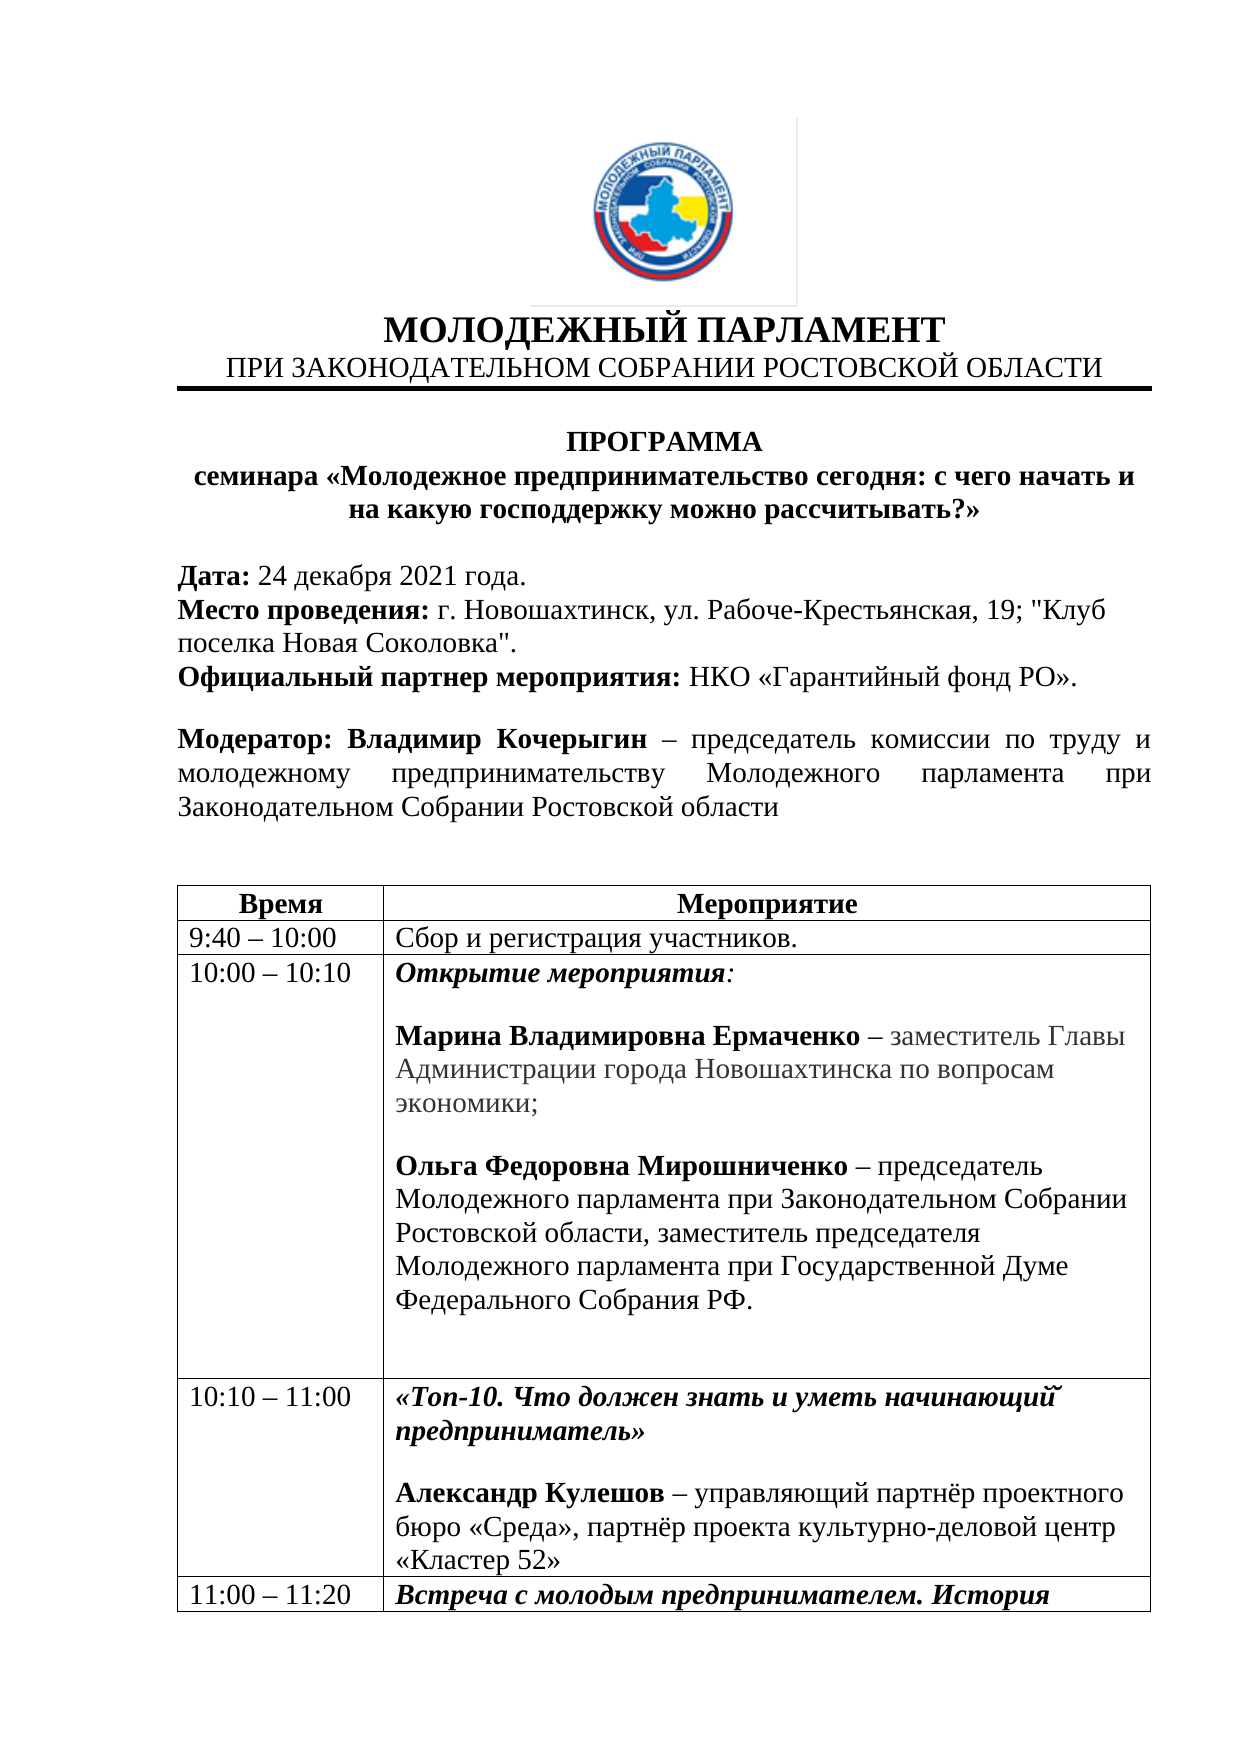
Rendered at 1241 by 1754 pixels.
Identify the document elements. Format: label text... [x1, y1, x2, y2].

text ПРИ ЗАКОНОДАТЕЛЬНОМ СОБРАНИИ РОСТОВСКОЙ ОБЛАСТИ [177, 350, 1152, 386]
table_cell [384, 1577, 1150, 1611]
text ПРОГРАММА [177, 424, 1152, 458]
text семинара «Молодежное предпринимательство сегодня: с чего начать и на какую господдержку можно рассчитывать?» [177, 458, 1152, 525]
table_cell 10:10 – 11:00 [178, 1379, 383, 1576]
table_cell «Топ-10. Что должен знать и уметь начинающий̆ предприниматель» Александр Кулешов – управляющий партнёр проектного бюро «Среда», партнёр проекта культурно-деловой центр «Кластер 52» [384, 1379, 1150, 1576]
table_cell 11:00 – 11:20 [178, 1577, 383, 1611]
table_cell 10:00 – 10:10 [178, 955, 383, 1378]
table_header Время [178, 886, 383, 919]
table_cell 9:40 – 10:00 [178, 921, 383, 954]
text Модератор: Владимир Кочерыгин – председатель комиссии по труду и молодежному предпринимательству Молодежного парламента при Законодательном Собрании Ростовской области [177, 722, 1152, 822]
picture [530, 118, 799, 308]
table_cell Открытие мероприятия: Марина Владимировна Ермаченко – заместитель Главы Администрации города Новошахтинска по вопросам экономики; Ольга Федоровна Мирошниченко – председатель Молодежного парламента при Законодательном Собрании Ростовской области, заместитель председателя Молодежного парламента при Государственной Думе Федерального Собрания РФ. [384, 955, 1150, 1378]
text Официальный партнер мероприятия: НКО «Гарантийный фонд РО». [177, 659, 1152, 692]
text Дата: 24 декабря 2021 года. [177, 558, 1152, 592]
table_cell Сбор и регистрация участников. [384, 921, 1150, 954]
table_header Мероприятие [384, 886, 1150, 919]
text Место проведения: г. Новошахтинск, ул. Рабоче-Крестьянская, 19; "Клуб поселка Новая Соколовка". [177, 592, 1152, 659]
text МОЛОДЕЖНЫЙ ПАРЛАМЕНТ [177, 307, 1152, 350]
